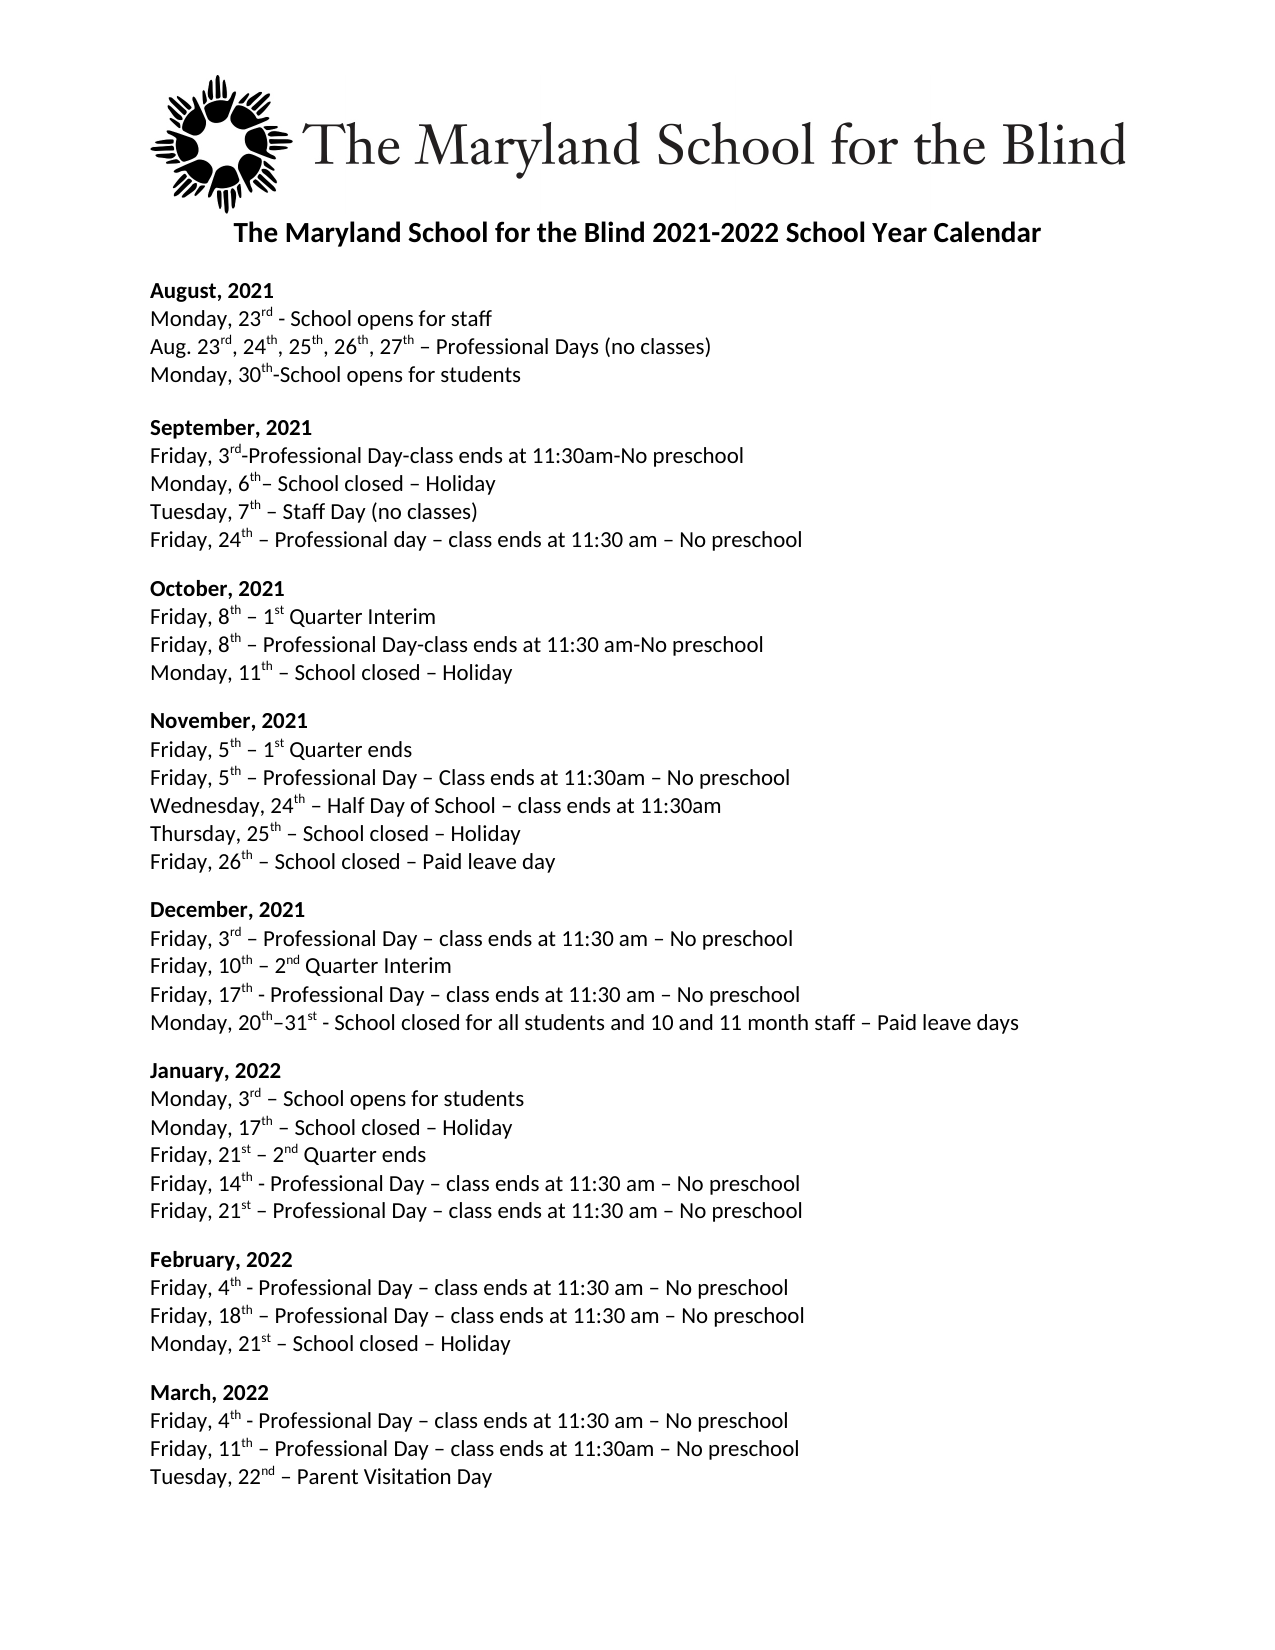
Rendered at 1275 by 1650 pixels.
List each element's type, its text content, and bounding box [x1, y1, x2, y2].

text Monday, 6th– School closed – Holiday [150, 469, 1125, 497]
text Thursday, 25th – School closed – Holiday [150, 819, 1125, 847]
text Friday, 14th - Professional Day – class ends at 11:30 am – No preschool [150, 1169, 1125, 1197]
text Aug. 23rd, 24th, 25th, 26th, 27th – Professional Days (no classes) [150, 332, 1125, 360]
text Monday, 3rd – School opens for students [150, 1084, 1125, 1113]
text Monday, 17th – School closed – Holiday [150, 1113, 1125, 1141]
text Friday, 11th – Professional Day – class ends at 11:30am – No preschool [150, 1434, 1125, 1462]
text Friday, 18th – Professional Day – class ends at 11:30 am – No preschool [150, 1302, 1125, 1329]
picture [150, 75, 1125, 214]
text Wednesday, 24th – Half Day of School – class ends at 11:30am [150, 791, 1125, 819]
text Tuesday, 7th – Staff Day (no classes) [150, 497, 1125, 525]
text February, 2022 [150, 1246, 1125, 1273]
text Friday, 26th – School closed – Paid leave day [150, 847, 1125, 875]
text Monday, 21st – School closed – Holiday [150, 1329, 1125, 1358]
text Monday, 30th-School opens for students [150, 360, 1125, 388]
text Friday, 17th - Professional Day – class ends at 11:30 am – No preschool [150, 980, 1125, 1008]
text Tuesday, 22nd – Parent Visitation Day [150, 1462, 1125, 1491]
text March, 2022 [150, 1378, 1125, 1406]
text Friday, 10th – 2nd Quarter Interim [150, 952, 1125, 980]
subtitle January, 2022 [150, 1057, 1125, 1084]
text December, 2021 [150, 896, 1125, 924]
subtitle September, 2021 [150, 413, 1125, 441]
text Friday, 21st – Professional Day – class ends at 11:30 am – No preschool [150, 1197, 1125, 1225]
text Friday, 4th - Professional Day – class ends at 11:30 am – No preschool [150, 1273, 1125, 1302]
subtitle October, 2021 [150, 574, 1125, 602]
text Friday, 8th – 1st Quarter Interim [150, 602, 1125, 630]
text Friday, 24th – Professional day – class ends at 11:30 am – No preschool [150, 525, 1125, 553]
text Friday, 8th – Professional Day-class ends at 11:30 am-No preschool [150, 630, 1125, 658]
text November, 2021 [150, 707, 1125, 735]
subtitle The Maryland School for the Blind 2021-2022 School Year Calendar [150, 214, 1125, 249]
text Friday, 21st – 2nd Quarter ends [150, 1141, 1125, 1169]
text Friday, 5th – 1st Quarter ends [150, 735, 1125, 763]
text Friday, 3rd-Professional Day-class ends at 11:30am-No preschool [150, 441, 1125, 469]
text Monday, 11th – School closed – Holiday [150, 658, 1125, 686]
text Monday, 20th–31st - School closed for all students and 10 and 11 month staff – Paid leave days [150, 1008, 1125, 1036]
text Friday, 5th – Professional Day – Class ends at 11:30am – No preschool [150, 763, 1125, 791]
text Friday, 4th - Professional Day – class ends at 11:30 am – No preschool [150, 1406, 1125, 1434]
text Friday, 3rd – Professional Day – class ends at 11:30 am – No preschool [150, 924, 1125, 952]
text Monday, 23rd - School opens for staff [150, 304, 1125, 332]
subtitle August, 2021 [150, 276, 1125, 304]
